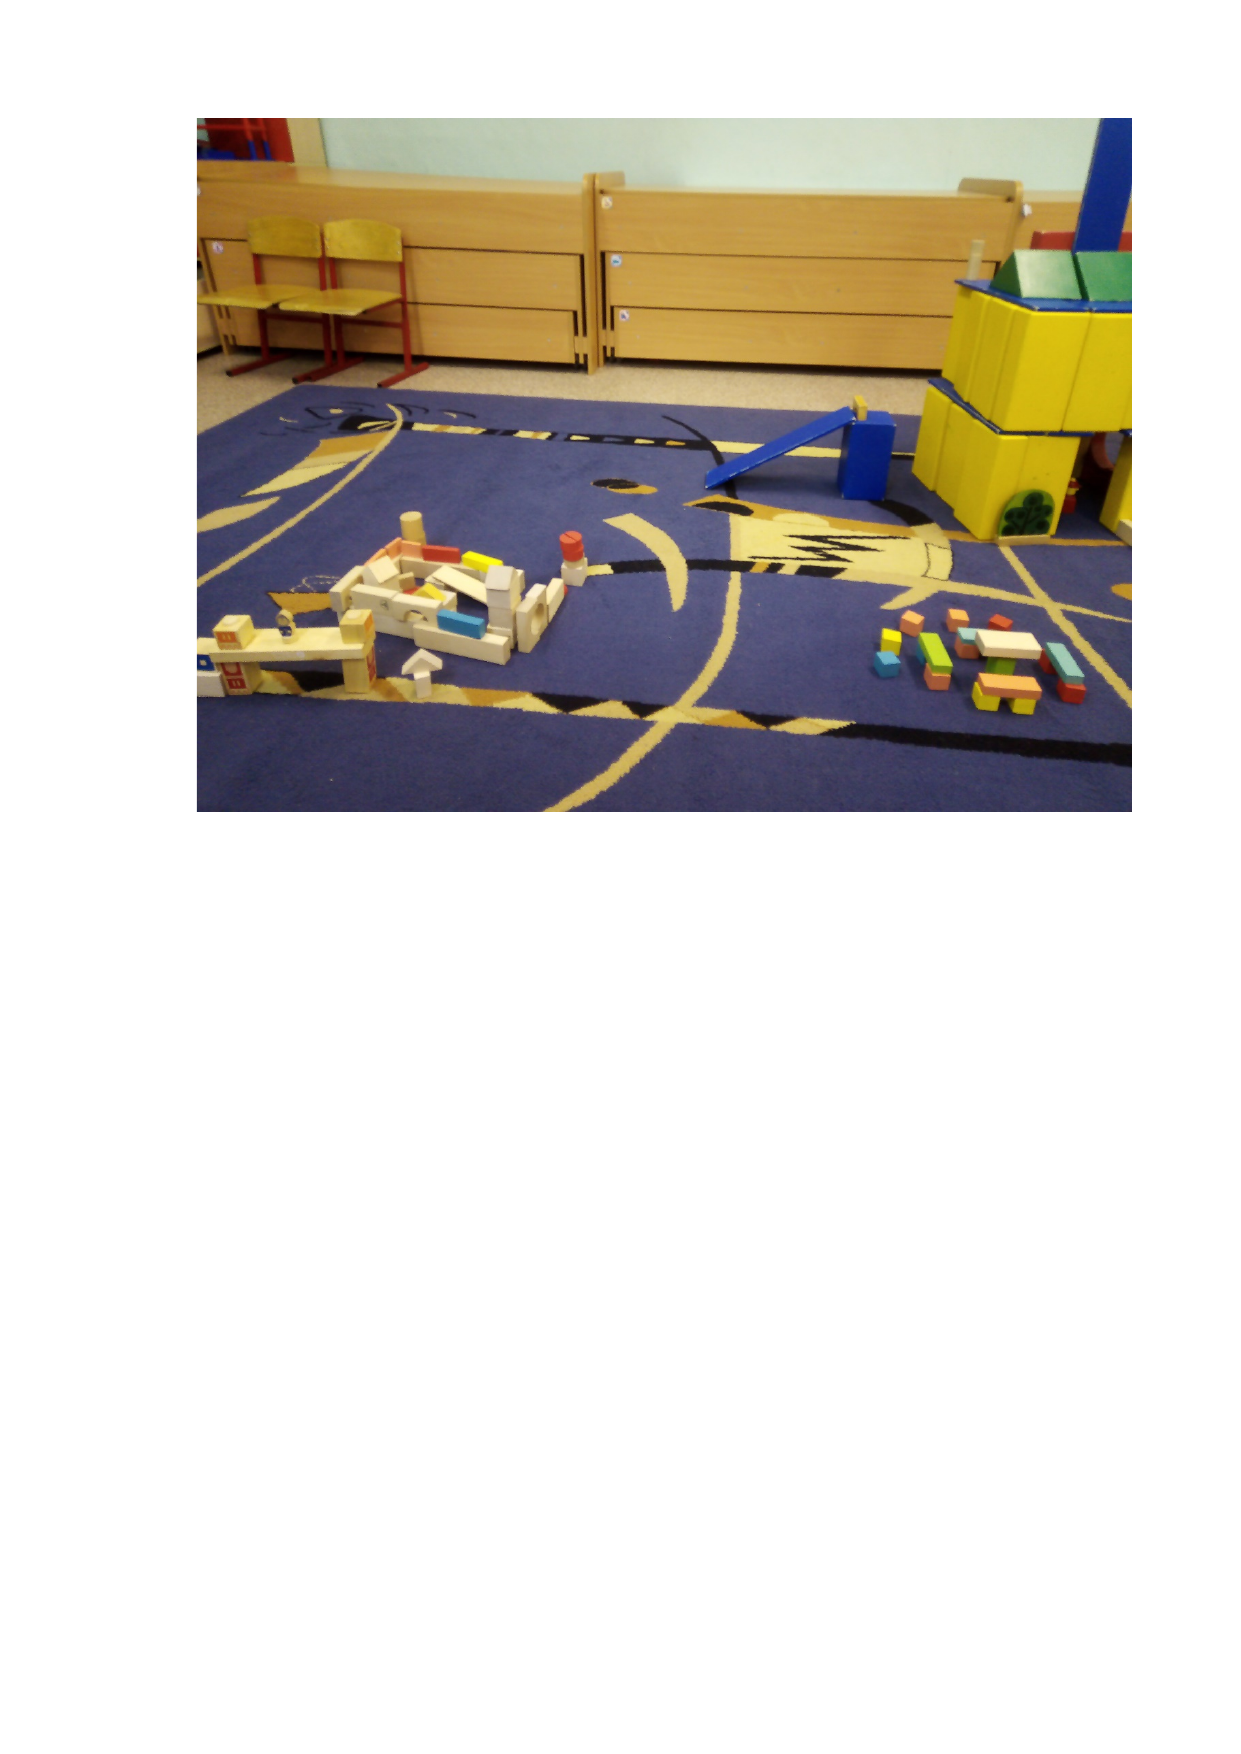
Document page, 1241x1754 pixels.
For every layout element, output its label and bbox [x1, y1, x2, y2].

picture [196, 118, 1132, 812]
